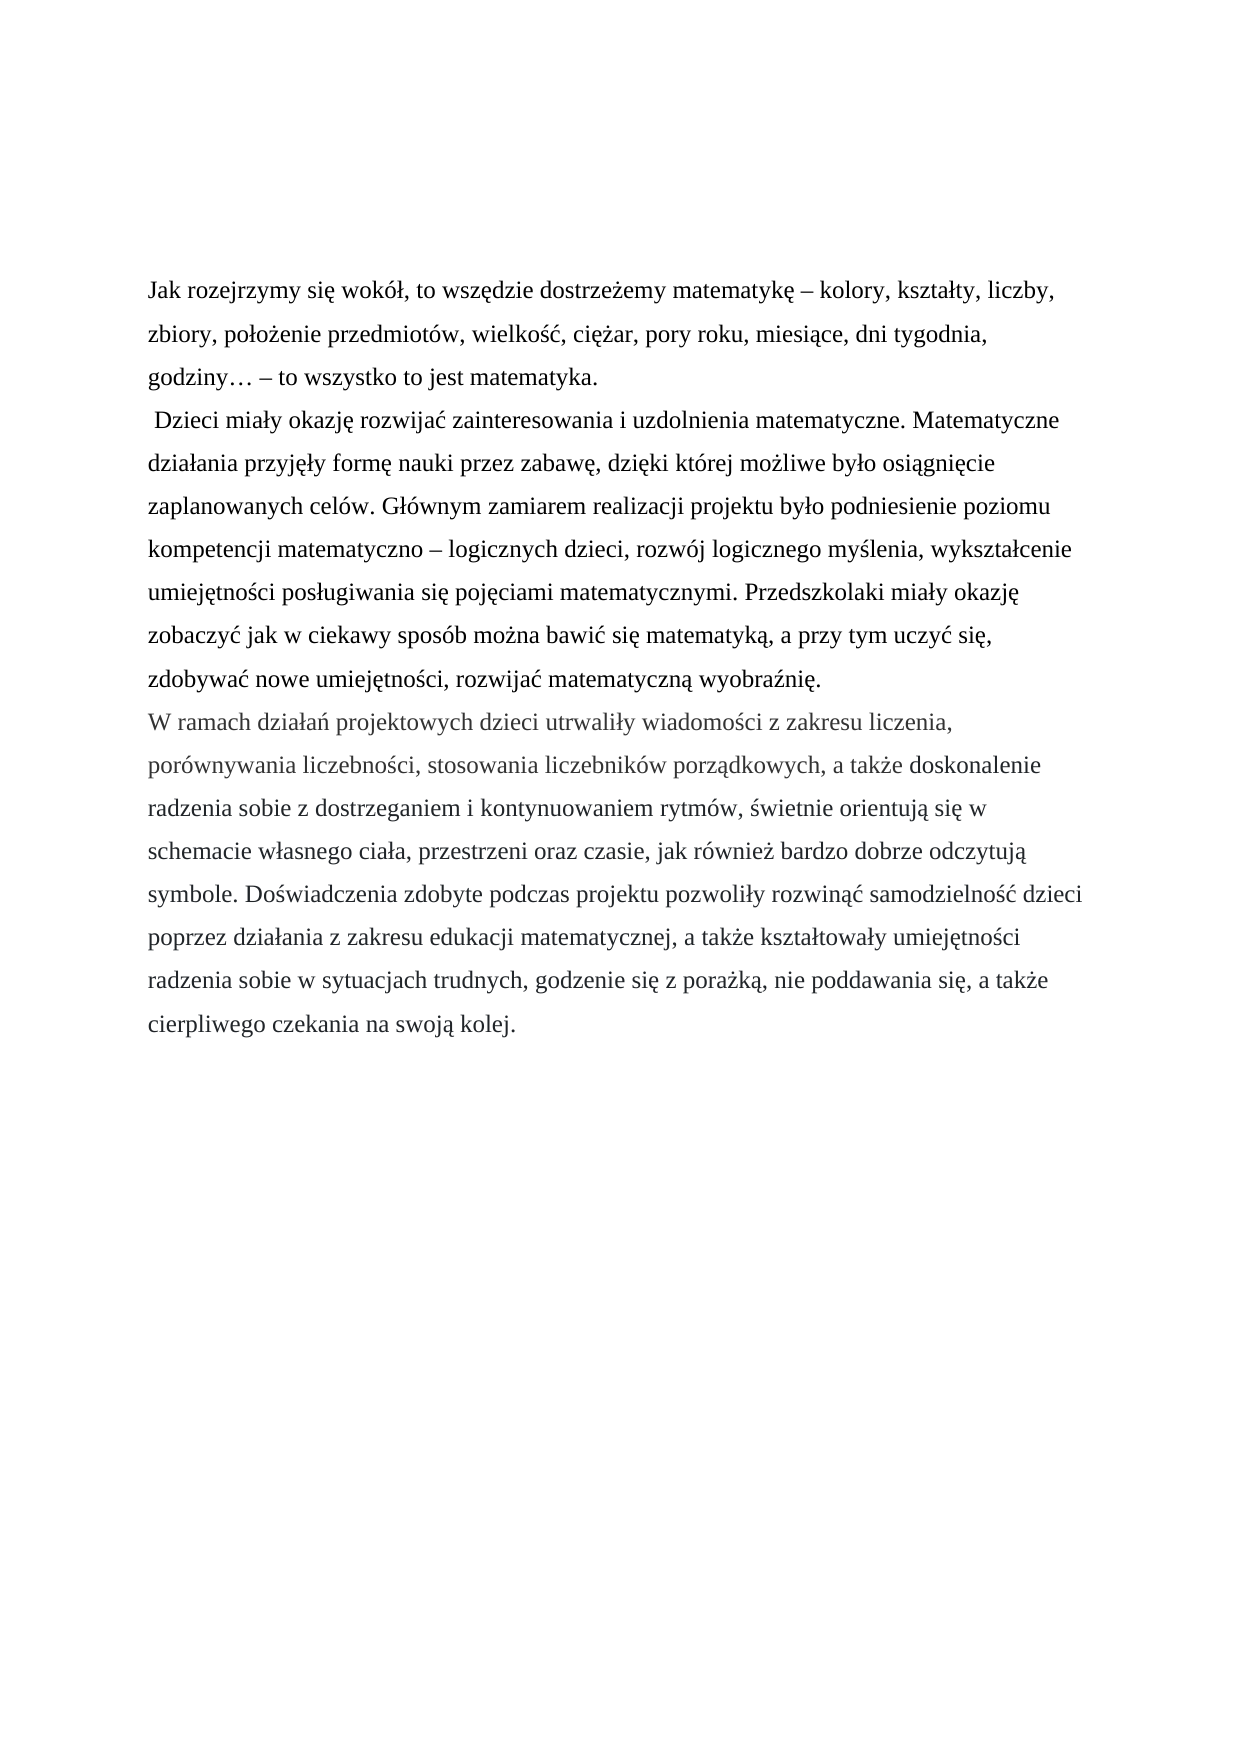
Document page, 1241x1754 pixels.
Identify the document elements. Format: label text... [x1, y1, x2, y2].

text Jak rozejrzymy się wokół, to wszędzie dostrzeżemy matematykę – kolory, kształty, liczby, zbiory, położenie przedmiotów, wielkość, ciężar, pory roku, miesiące, dni tygodnia, godziny… – to wszystko to jest matematyka. Dzieci miały okazję rozwijać zainteresowania i uzdolnienia matematyczne. Matematyczne działania przyjęły formę nauki przez zabawę, dzięki której możliwe było osiągnięcie zaplanowanych celów. Głównym zamiarem realizacji projektu było podniesienie poziomu kompetencji matematyczno – logicznych dzieci, rozwój logicznego myślenia, wykształcenie umiejętności posługiwania się pojęciami matematycznymi. Przedszkolaki miały okazję zobaczyć jak w ciekawy sposób można bawić się matematyką, a przy tym uczyć się, zdobywać nowe umiejętności, rozwijać matematyczną wyobraźnię. W ramach działań projektowych dzieci utrwaliły wiadomości z zakresu liczenia, porównywania liczebności, stosowania liczebników porządkowych, a także doskonalenie radzenia sobie z dostrzeganiem i kontynuowaniem rytmów, świetnie orientują się w schemacie własnego ciała, przestrzeni oraz czasie, jak również bardzo dobrze odczytują symbole. Doświadczenia zdobyte podczas projektu pozwoliły rozwinąć samodzielność dzieci poprzez działania z zakresu edukacji matematycznej, a także kształtowały umiejętności radzenia sobie w sytuacjach trudnych, godzenie się z porażką, nie poddawania się, a także cierpliwego czekania na swoją kolej. [148, 276, 1093, 1037]
